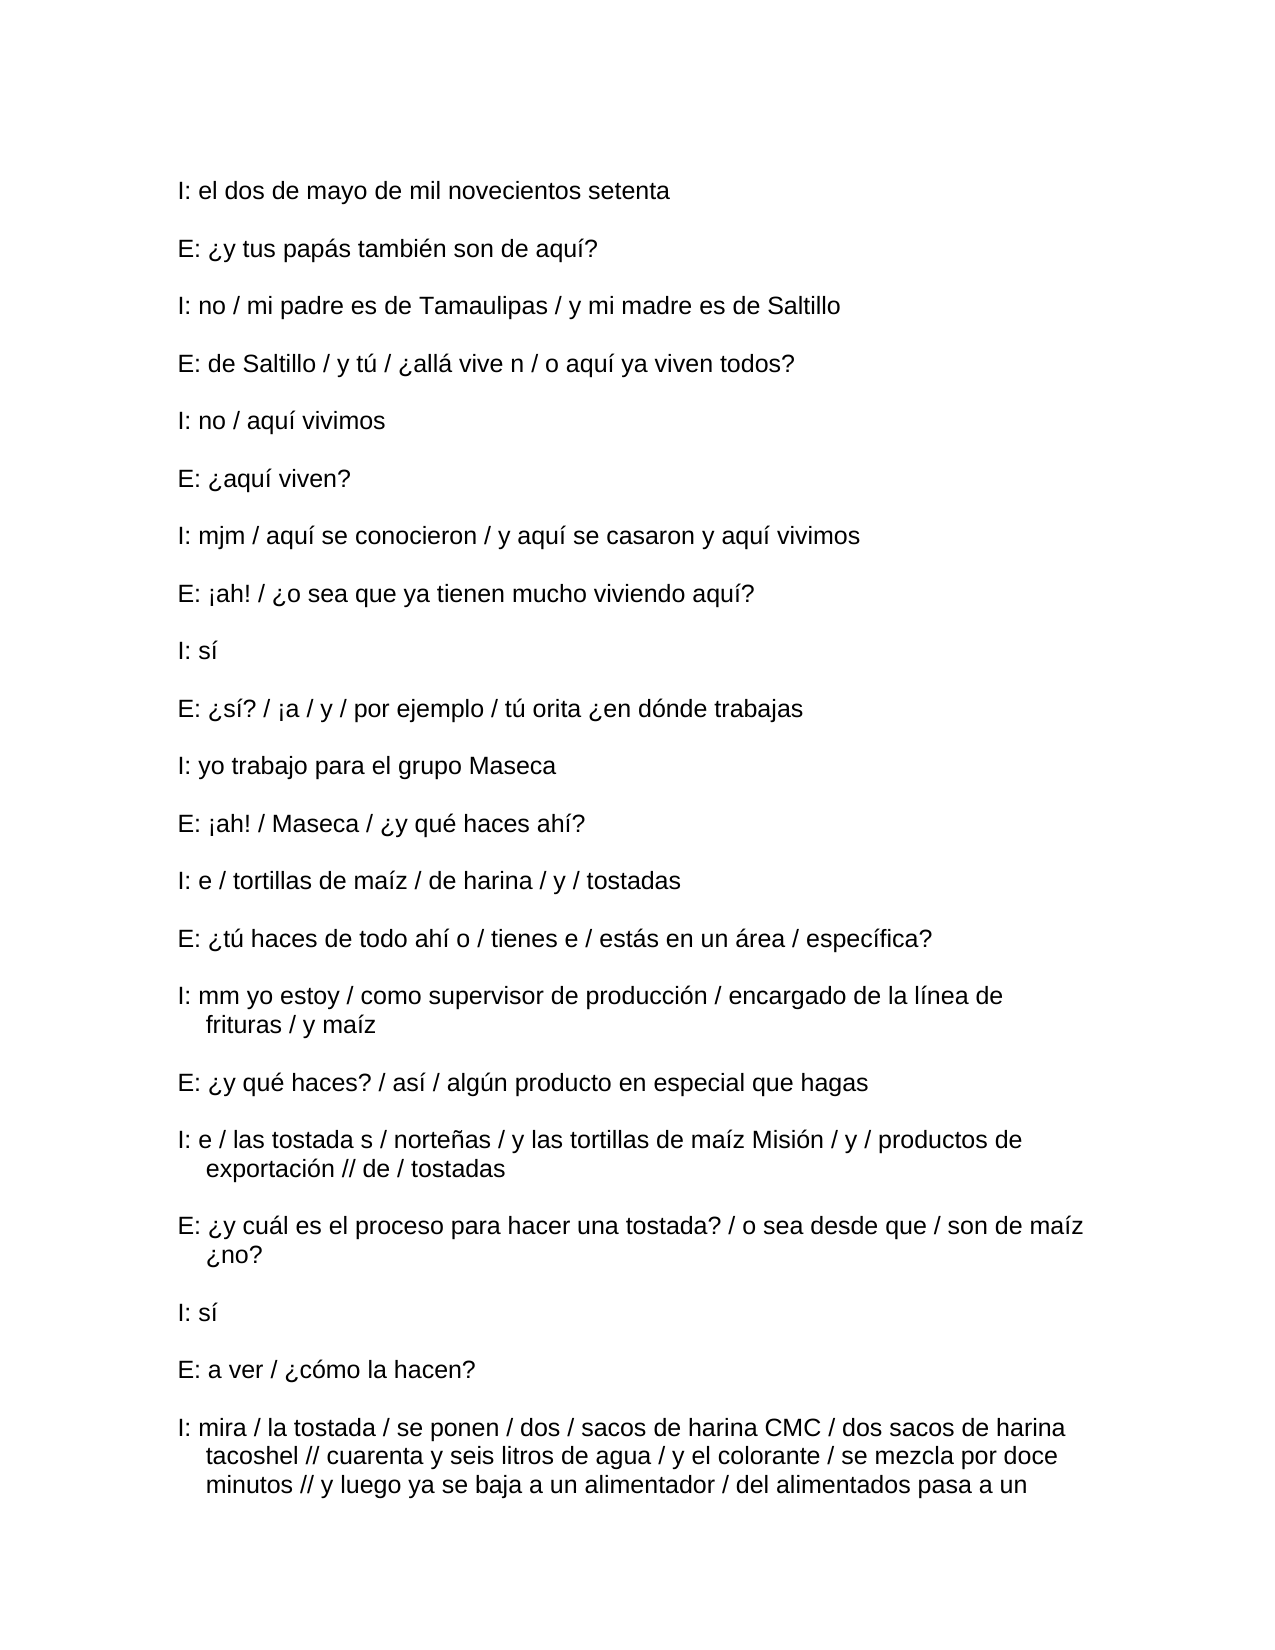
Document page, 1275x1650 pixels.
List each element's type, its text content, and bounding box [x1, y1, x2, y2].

text I: no / mi padre es de Tamaulipas / y mi madre es de Saltillo [177, 291, 1098, 320]
text I: yo trabajo para el grupo Maseca [177, 751, 1098, 780]
text I: e / tortillas de maíz / de harina / y / tostadas [177, 866, 1098, 895]
text E: de Saltillo / y tú / ¿allá vive n / o aquí ya viven todos? [177, 349, 1098, 378]
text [177, 1413, 1098, 1499]
text E: ¡ah! / Maseca / ¿y qué haces ahí? [177, 809, 1098, 838]
text E: ¿tú haces de todo ahí o / tienes e / estás en un área / específica? [177, 924, 1098, 953]
text E: a ver / ¿cómo la hacen? [177, 1355, 1098, 1384]
text E: ¿aquí viven? [177, 464, 1098, 493]
text E: ¿y cuál es el proceso para hacer una tostada? / o sea desde que / son de maíz ¿no? [177, 1211, 1098, 1269]
text I: mjm / aquí se conocieron / y aquí se casaron y aquí vivimos [177, 521, 1098, 550]
text I: e / las tostada s / norteñas / y las tortillas de maíz Misión / y / productos de exportación // de / tostadas [177, 1125, 1098, 1183]
text E: ¿y tus papás también son de aquí? [177, 234, 1098, 263]
text I: el dos de mayo de mil novecientos setenta [177, 176, 1098, 205]
text I: mm yo estoy / como supervisor de producción / encargado de la línea de frituras / y maíz [177, 981, 1098, 1039]
text I: sí [177, 1298, 1098, 1326]
text E: ¿y qué haces? / así / algún producto en especial que hagas [177, 1068, 1098, 1096]
text E: ¿sí? / ¡a / y / por ejemplo / tú orita ¿en dónde trabajas [177, 694, 1098, 723]
text I: sí [177, 636, 1098, 665]
text I: no / aquí vivimos [177, 406, 1098, 435]
text E: ¡ah! / ¿o sea que ya tienen mucho viviendo aquí? [177, 579, 1098, 608]
